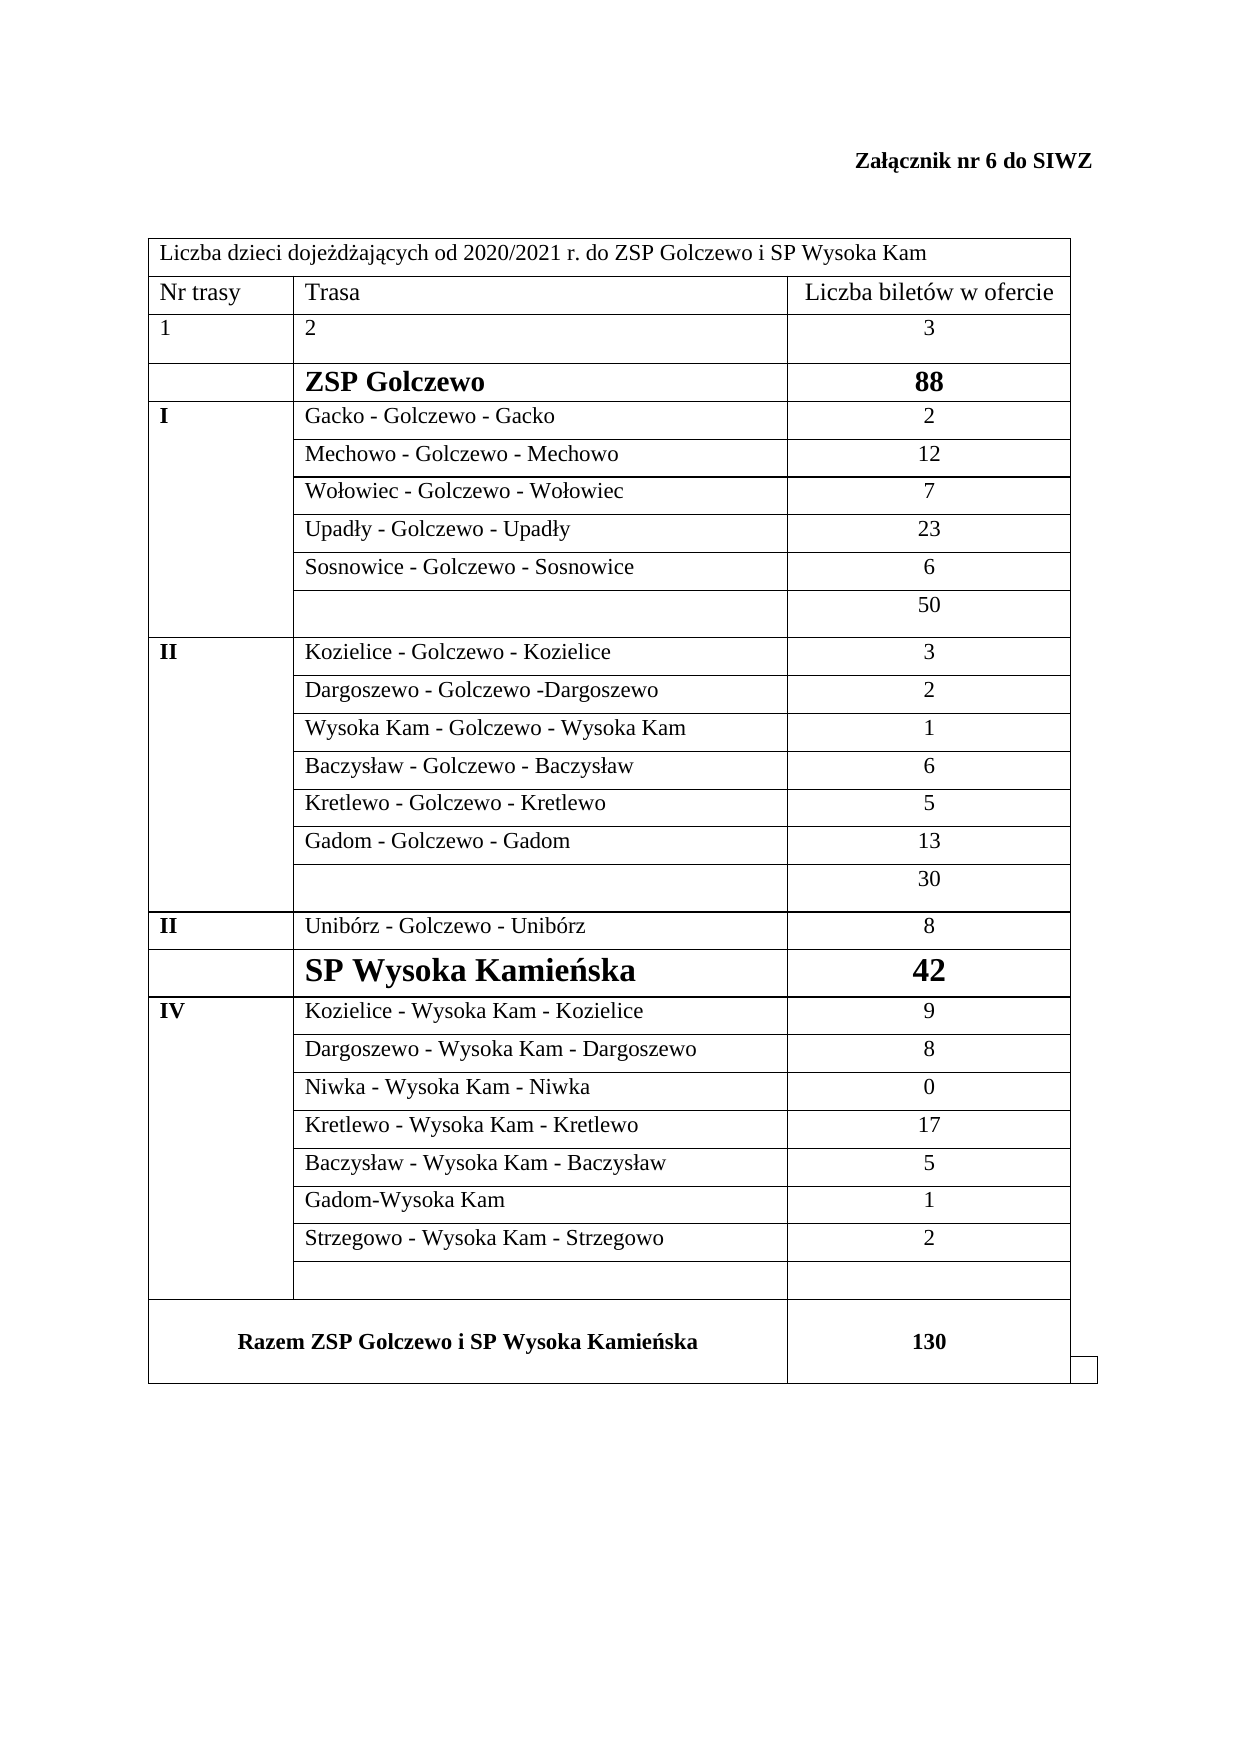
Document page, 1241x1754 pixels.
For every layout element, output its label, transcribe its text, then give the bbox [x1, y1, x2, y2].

table_cell 30 [788, 865, 1070, 911]
table_cell 12 [788, 440, 1070, 476]
table_cell 8 [788, 1035, 1070, 1072]
table_cell Gadom-Wysoka Kam [294, 1187, 787, 1223]
table_cell Kretlewo - Golczewo - Kretlewo [294, 790, 787, 826]
table_cell 2 [294, 315, 787, 363]
table_cell 3 [788, 638, 1070, 675]
table_cell I [149, 402, 293, 637]
table_cell 5 [788, 1149, 1070, 1186]
table_cell Baczysław - Wysoka Kam - Baczysław [294, 1149, 787, 1186]
table_cell Wysoka Kam - Golczewo - Wysoka Kam [294, 714, 787, 751]
table_cell 7 [788, 478, 1070, 514]
table_cell Trasa [294, 277, 787, 313]
table_cell 23 [788, 515, 1070, 552]
table_cell 17 [788, 1111, 1070, 1148]
table_cell Upadły - Golczewo - Upadły [294, 515, 787, 552]
table_cell Gacko - Golczewo - Gacko [294, 402, 787, 439]
table_cell [788, 1262, 1070, 1299]
table_cell 2 [788, 676, 1070, 713]
table_cell Dargoszewo - Golczewo -Dargoszewo [294, 676, 787, 713]
table_cell 13 [788, 827, 1070, 864]
table_cell Strzegowo - Wysoka Kam - Strzegowo [294, 1224, 787, 1261]
table_cell 5 [788, 790, 1070, 826]
table_cell 1 [788, 714, 1070, 751]
table_cell Dargoszewo - Wysoka Kam - Dargoszewo [294, 1035, 787, 1072]
table_cell [294, 1262, 787, 1299]
table_cell Mechowo - Golczewo - Mechowo [294, 440, 787, 476]
table_cell 50 [788, 591, 1070, 637]
table_cell Razem ZSP Golczewo i SP Wysoka Kamieńska [149, 1300, 787, 1383]
table_cell 0 [788, 1073, 1070, 1110]
table_cell Kozielice - Golczewo - Kozielice [294, 638, 787, 675]
table_cell IV [149, 998, 293, 1299]
table_cell 1 [149, 315, 293, 363]
table_cell Kozielice - Wysoka Kam - Kozielice [294, 998, 787, 1034]
table_cell Wołowiec - Golczewo - Wołowiec [294, 478, 787, 514]
table_cell Niwka - Wysoka Kam - Niwka [294, 1073, 787, 1110]
table_cell 2 [788, 1224, 1070, 1261]
table_cell [294, 591, 787, 637]
table_cell [1071, 1357, 1097, 1383]
table_cell Nr trasy [149, 277, 293, 313]
table_cell II [149, 638, 293, 911]
table_cell 3 [788, 315, 1070, 363]
table_cell Sosnowice - Golczewo - Sosnowice [294, 553, 787, 590]
table_cell SP Wysoka Kamieńska [294, 950, 787, 996]
table_cell II [149, 913, 293, 949]
table_header Liczba dzieci dojeżdżających od 2020/2021 r. do ZSP Golczewo i SP Wysoka Kam [149, 239, 1070, 276]
table_cell [149, 950, 293, 996]
table_cell Unibórz - Golczewo - Unibórz [294, 913, 787, 949]
table_cell Liczba biletów w ofercie [788, 277, 1070, 313]
table_cell Baczysław - Golczewo - Baczysław [294, 752, 787, 788]
table_cell 9 [788, 998, 1070, 1034]
table_cell 88 [788, 364, 1070, 401]
table_cell Gadom - Golczewo - Gadom [294, 827, 787, 864]
text Załącznik nr 6 do SIWZ [148, 148, 1093, 174]
table_cell 6 [788, 553, 1070, 590]
table_cell [294, 865, 787, 911]
table_cell 8 [788, 913, 1070, 949]
table_cell 2 [788, 402, 1070, 439]
table_cell Kretlewo - Wysoka Kam - Kretlewo [294, 1111, 787, 1148]
table_cell 6 [788, 752, 1070, 788]
table_cell [149, 364, 293, 401]
table_cell 42 [788, 950, 1070, 996]
table_cell 1 [788, 1187, 1070, 1223]
table_cell ZSP Golczewo [294, 364, 787, 401]
table_cell 130 [788, 1300, 1070, 1383]
